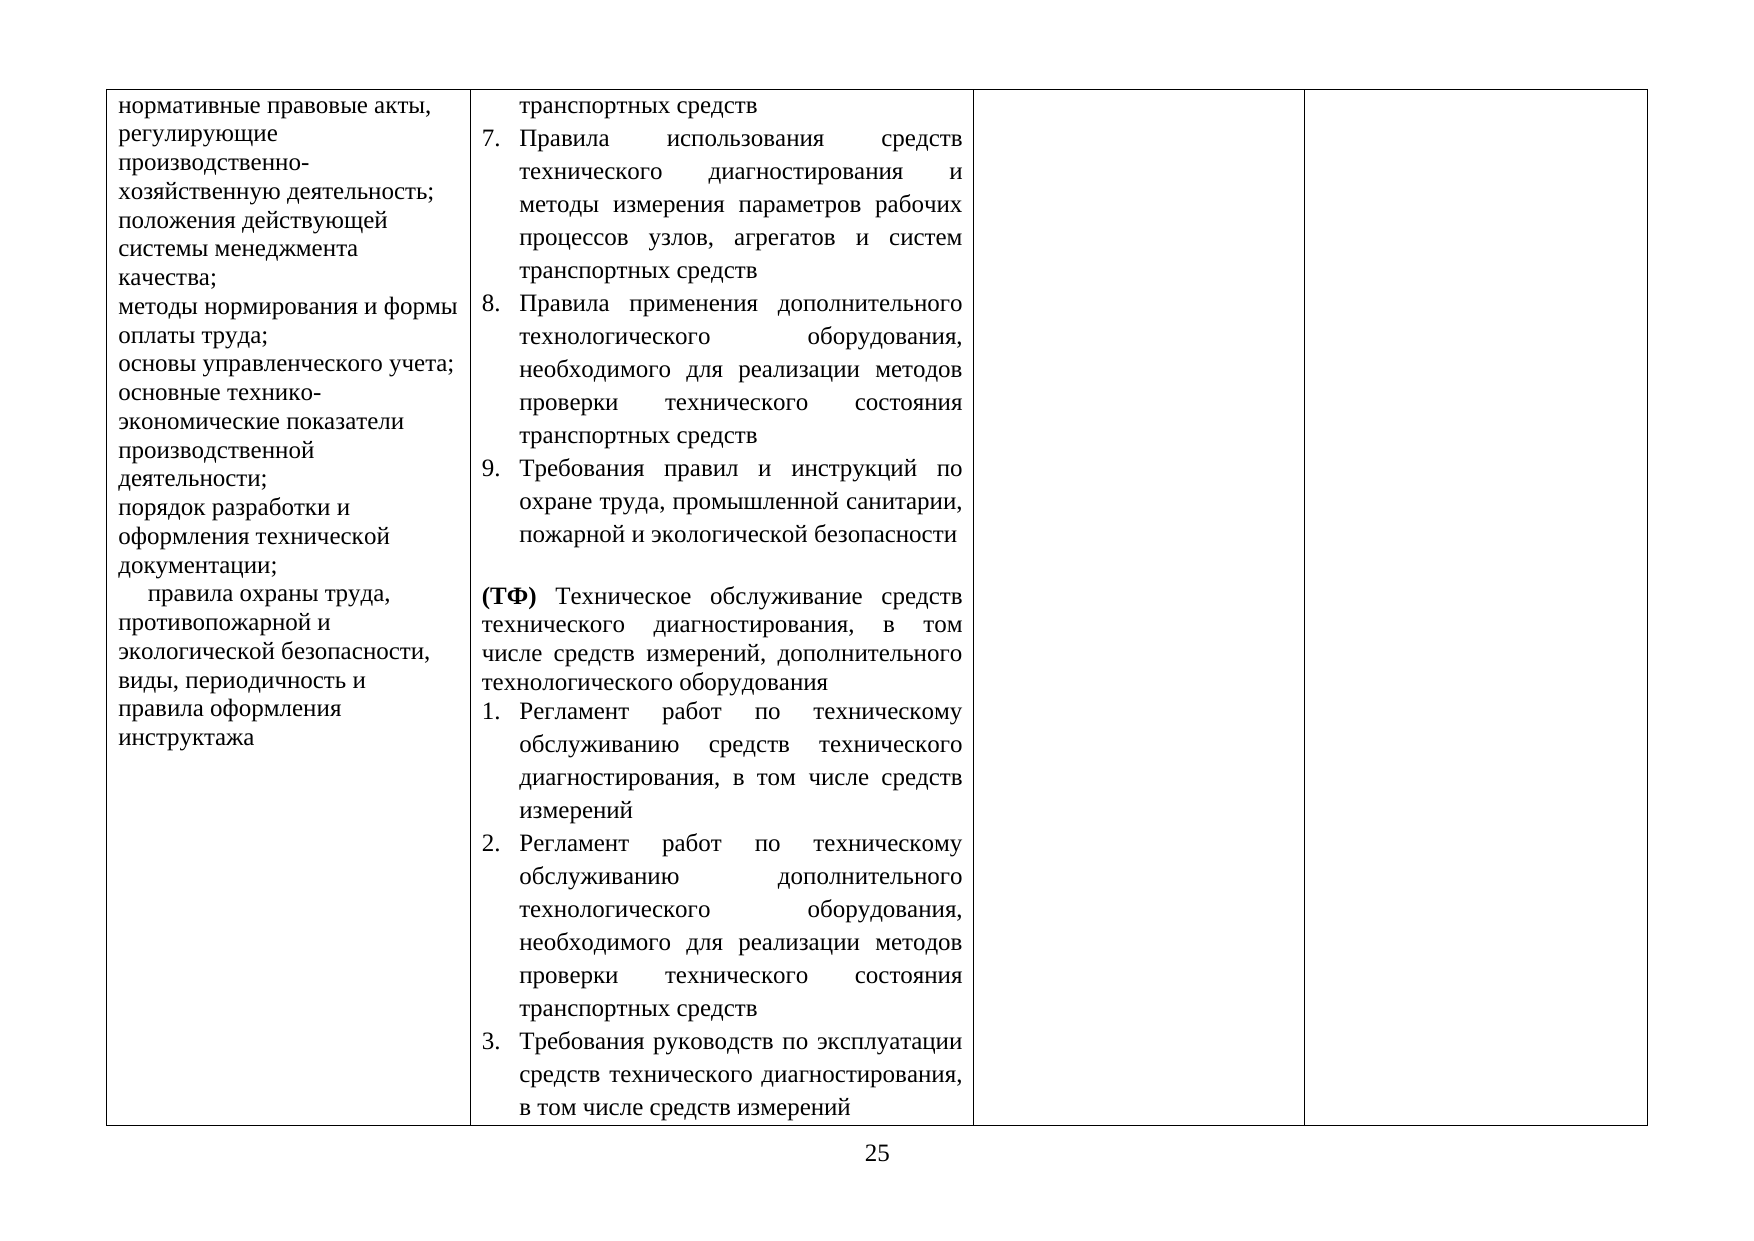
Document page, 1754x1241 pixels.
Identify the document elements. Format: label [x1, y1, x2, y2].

table_cell [974, 90, 1304, 1125]
table_cell [107, 90, 470, 1125]
table_cell [1305, 90, 1647, 1125]
table_cell [471, 90, 973, 1125]
